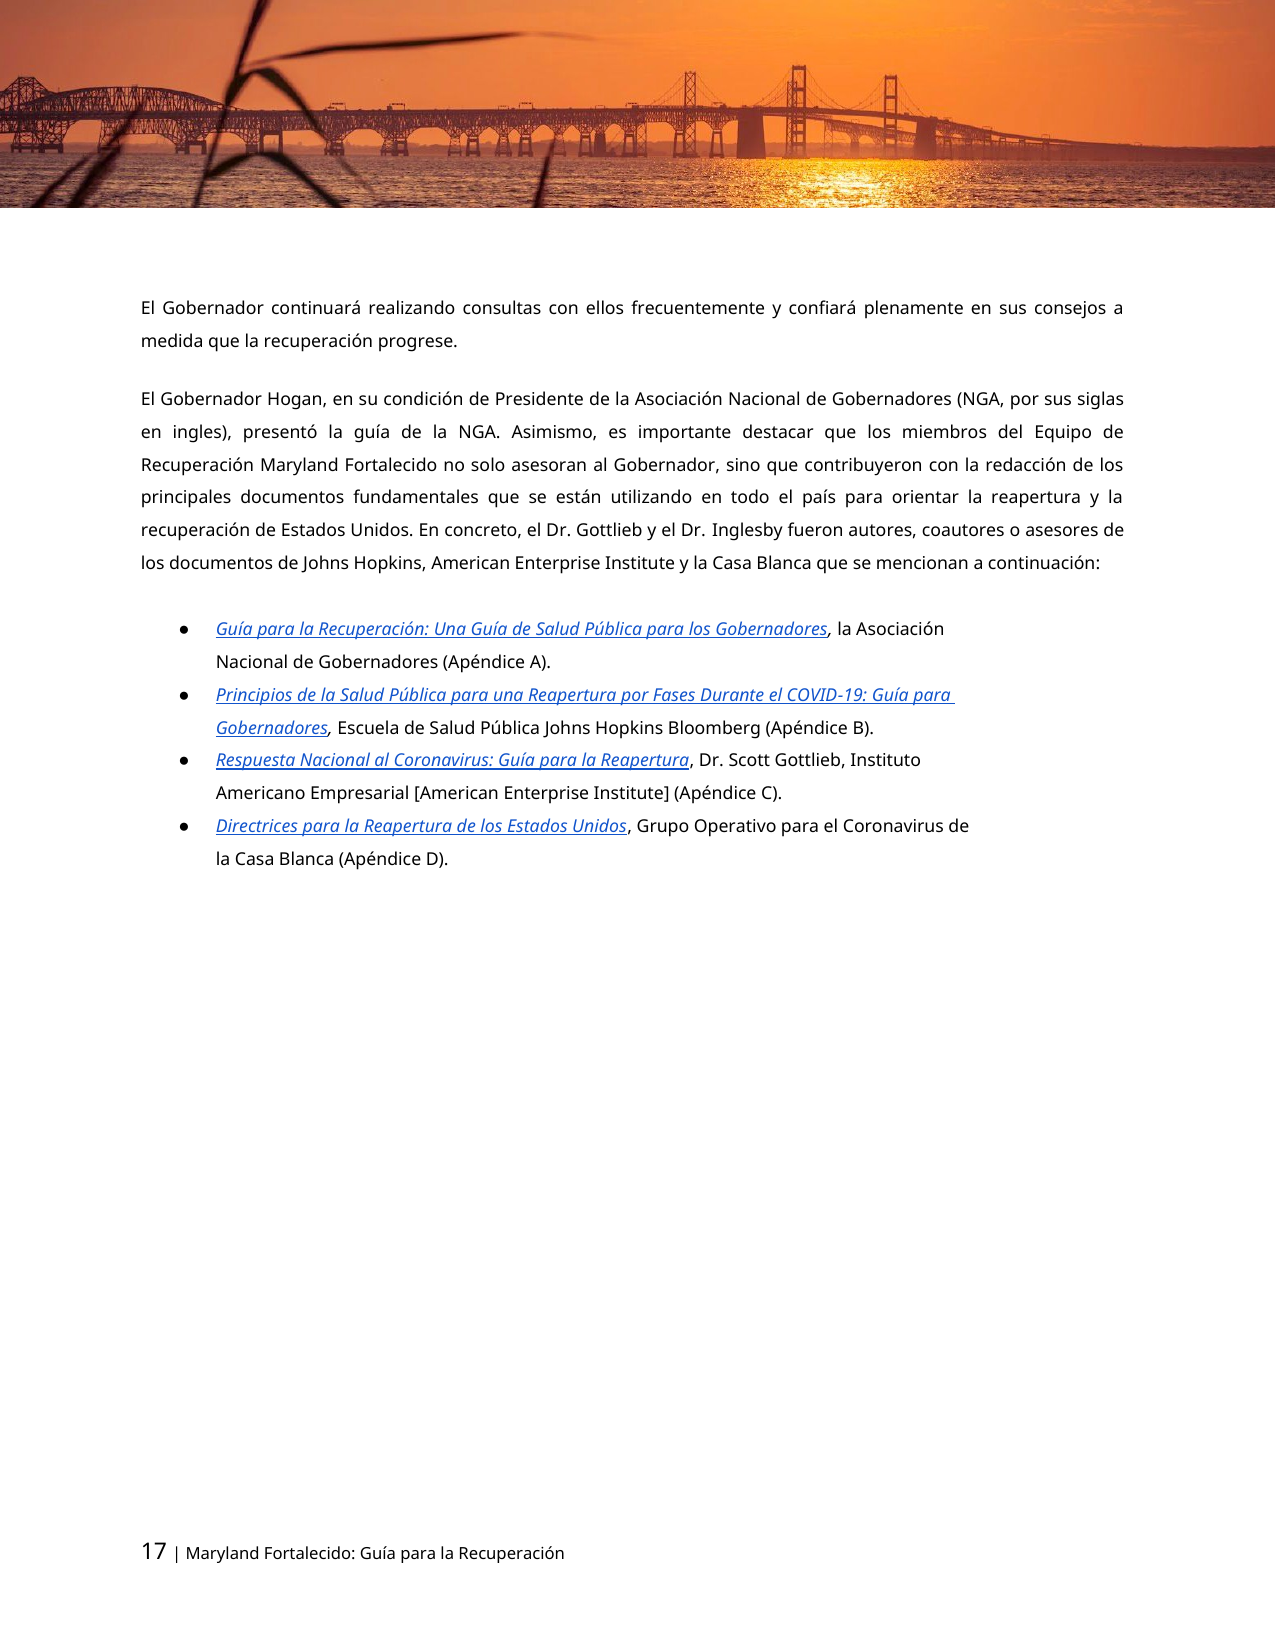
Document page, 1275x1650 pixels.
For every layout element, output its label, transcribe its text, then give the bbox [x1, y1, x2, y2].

list Principios de la Salud Pública para una Reapertura por Fases Durante el COVID-19: Guía para Gobernadores, Escuela de Salud Pública Johns Hopkins Bloomberg (Apéndice B). [178, 682, 974, 739]
list Guía para la Recuperación: Una Guía de Salud Pública para los Gobernadores, la Asociación Nacional de Gobernadores (Apéndice A). [178, 617, 975, 674]
list Directrices para la Reapertura de los Estados Unidos, Grupo Operativo para el Coronavirus de la Casa Blanca (Apéndice D). [178, 813, 975, 871]
picture [0, 0, 1275, 208]
list Respuesta Nacional al Coronavirus: Guía para la Reapertura, Dr. Scott Gottlieb, Instituto Americano Empresarial [American Enterprise Institute] (Apéndice C). [178, 748, 974, 805]
text El Gobernador continuará realizando consultas con ellos frecuentemente y confiará plenamente en sus consejos a medida que la recuperación progrese. [141, 296, 1124, 353]
text El Gobernador Hogan, en su condición de Presidente de la Asociación Nacional de Gobernadores (NGA, por sus siglas en ingles), presentó la guía de la NGA. Asimismo, es importante destacar que los miembros del Equipo de Recuperación Maryland Fortalecido no solo asesoran al Gobernador, sino que contribuyeron con la redacción de los principales documentos fundamentales que se están utilizando en todo el país para orientar la reapertura y la recuperación de Estados Unidos. En concreto, el Dr. Gottlieb y el Dr. Inglesby fueron autores, coautores o asesores de los documentos de Johns Hopkins, American Enterprise Institute y la Casa Blanca que se mencionan a continuación: [141, 386, 1125, 574]
